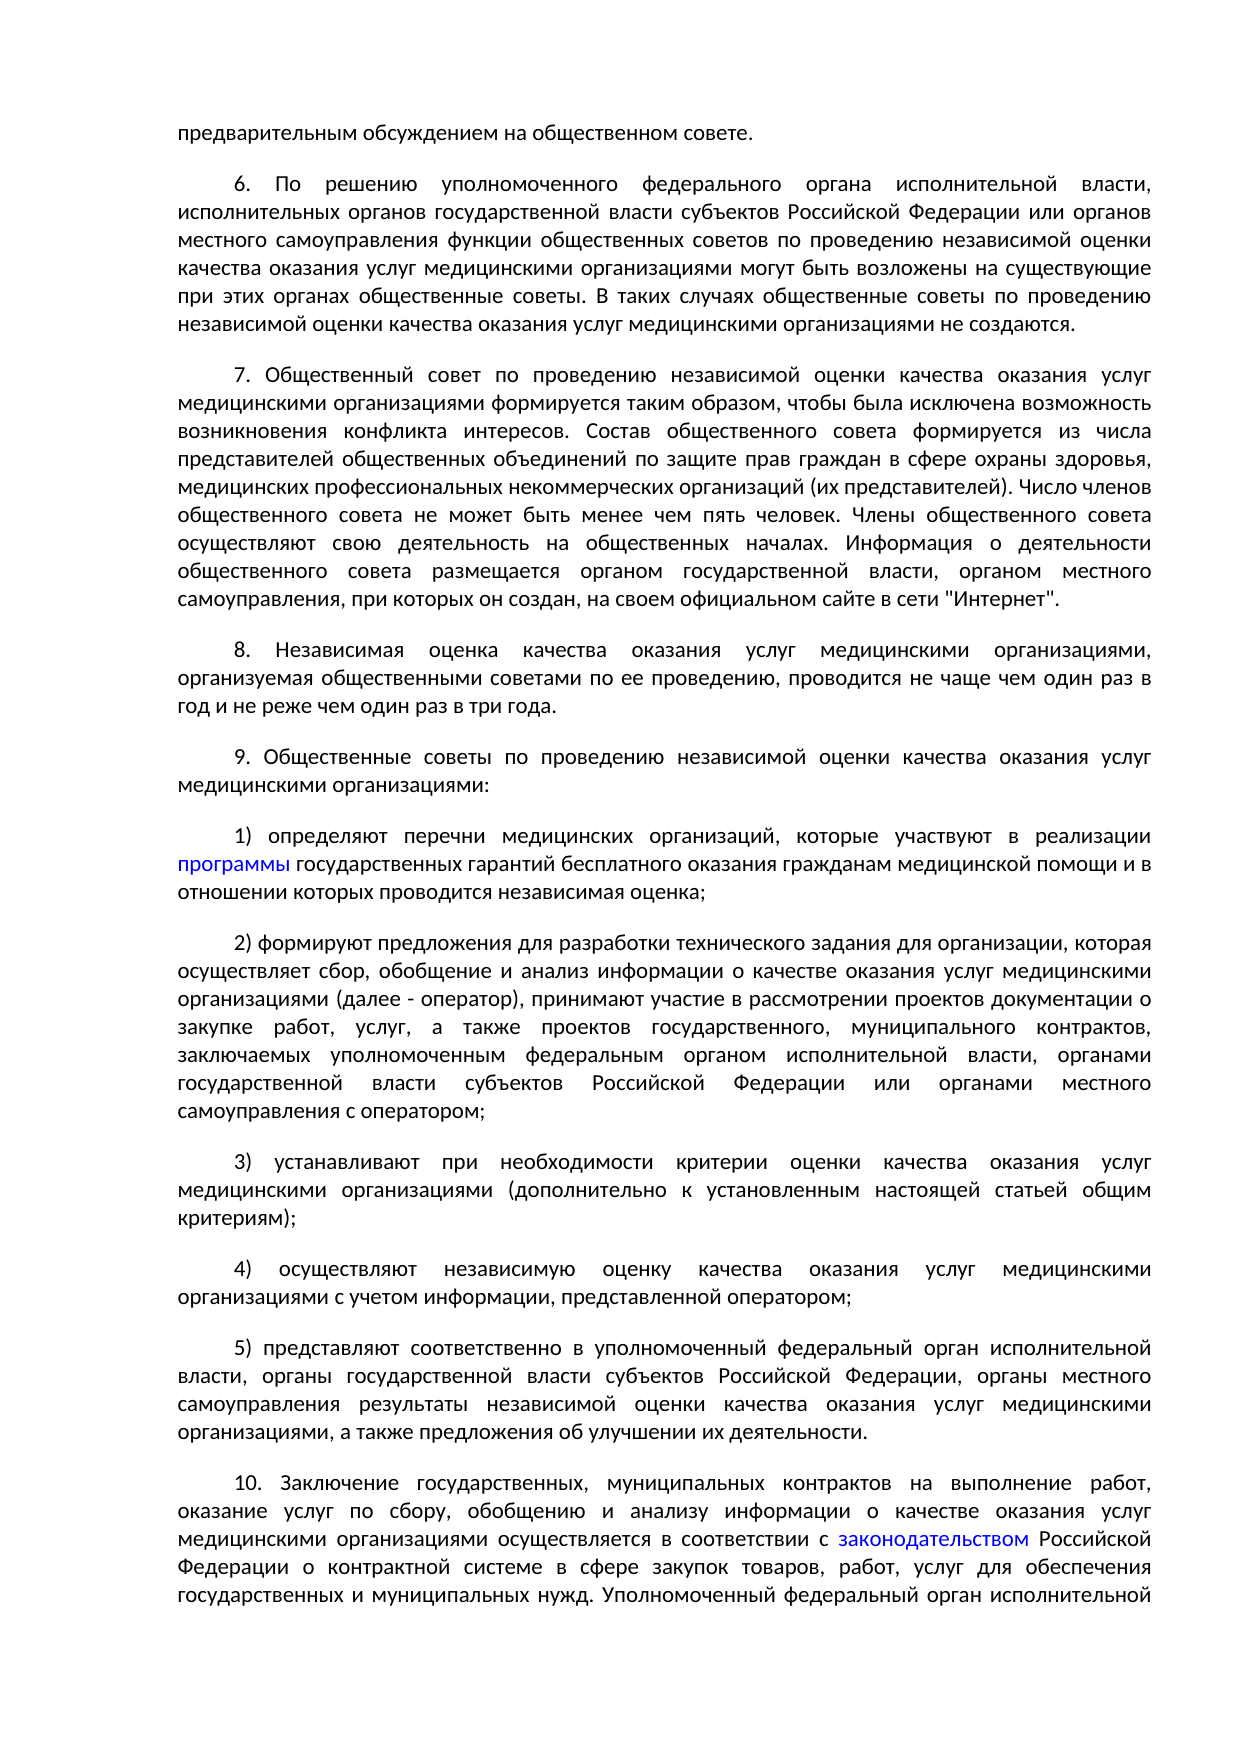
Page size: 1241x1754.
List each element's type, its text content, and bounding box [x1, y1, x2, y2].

text 1) определяют перечни медицинских организаций, которые участвуют в реализации программы государственных гарантий бесплатного оказания гражданам медицинской помощи и в отношении которых проводится независимая оценка; [177, 821, 1152, 905]
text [177, 118, 1152, 146]
text 5) представляют соответственно в уполномоченный федеральный орган исполнительной власти, органы государственной власти субъектов Российской Федерации, органы местного самоуправления результаты независимой оценки качества оказания услуг медицинскими организациями, а также предложения об улучшении их деятельности. [177, 1333, 1152, 1445]
text 8. Независимая оценка качества оказания услуг медицинскими организациями, организуемая общественными советами по ее проведению, проводится не чаще чем один раз в год и не реже чем один раз в три года. [177, 635, 1152, 719]
text 2) формируют предложения для разработки технического задания для организации, которая осуществляет сбор, обобщение и анализ информации о качестве оказания услуг медицинскими организациями (далее - оператор), принимают участие в рассмотрении проектов документации о закупке работ, услуг, а также проектов государственного, муниципального контрактов, заключаемых уполномоченным федеральным органом исполнительной власти, органами государственной власти субъектов Российской Федерации или органами местного самоуправления с оператором; [177, 928, 1152, 1124]
text 4) осуществляют независимую оценку качества оказания услуг медицинскими организациями с учетом информации, представленной оператором; [177, 1254, 1152, 1310]
text 3) устанавливают при необходимости критерии оценки качества оказания услуг медицинскими организациями (дополнительно к установленным настоящей статьей общим критериям); [177, 1147, 1152, 1231]
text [177, 1468, 1152, 1608]
text 9. Общественные советы по проведению независимой оценки качества оказания услуг медицинскими организациями: [177, 742, 1152, 798]
text 7. Общественный совет по проведению независимой оценки качества оказания услуг медицинскими организациями формируется таким образом, чтобы была исключена возможность возникновения конфликта интересов. Состав общественного совета формируется из числа представителей общественных объединений по защите прав граждан в сфере охраны здоровья, медицинских профессиональных некоммерческих организаций (их представителей). Число членов общественного совета не может быть менее чем пять человек. Члены общественного совета осуществляют свою деятельность на общественных началах. Информация о деятельности общественного совета размещается органом государственной власти, органом местного самоуправления, при которых он создан, на своем официальном сайте в сети "Интернет". [177, 360, 1152, 612]
text 6. По решению уполномоченного федерального органа исполнительной власти, исполнительных органов государственной власти субъектов Российской Федерации или органов местного самоуправления функции общественных советов по проведению независимой оценки качества оказания услуг медицинскими организациями могут быть возложены на существующие при этих органах общественные советы. В таких случаях общественные советы по проведению независимой оценки качества оказания услуг медицинскими организациями не создаются. [177, 169, 1152, 337]
